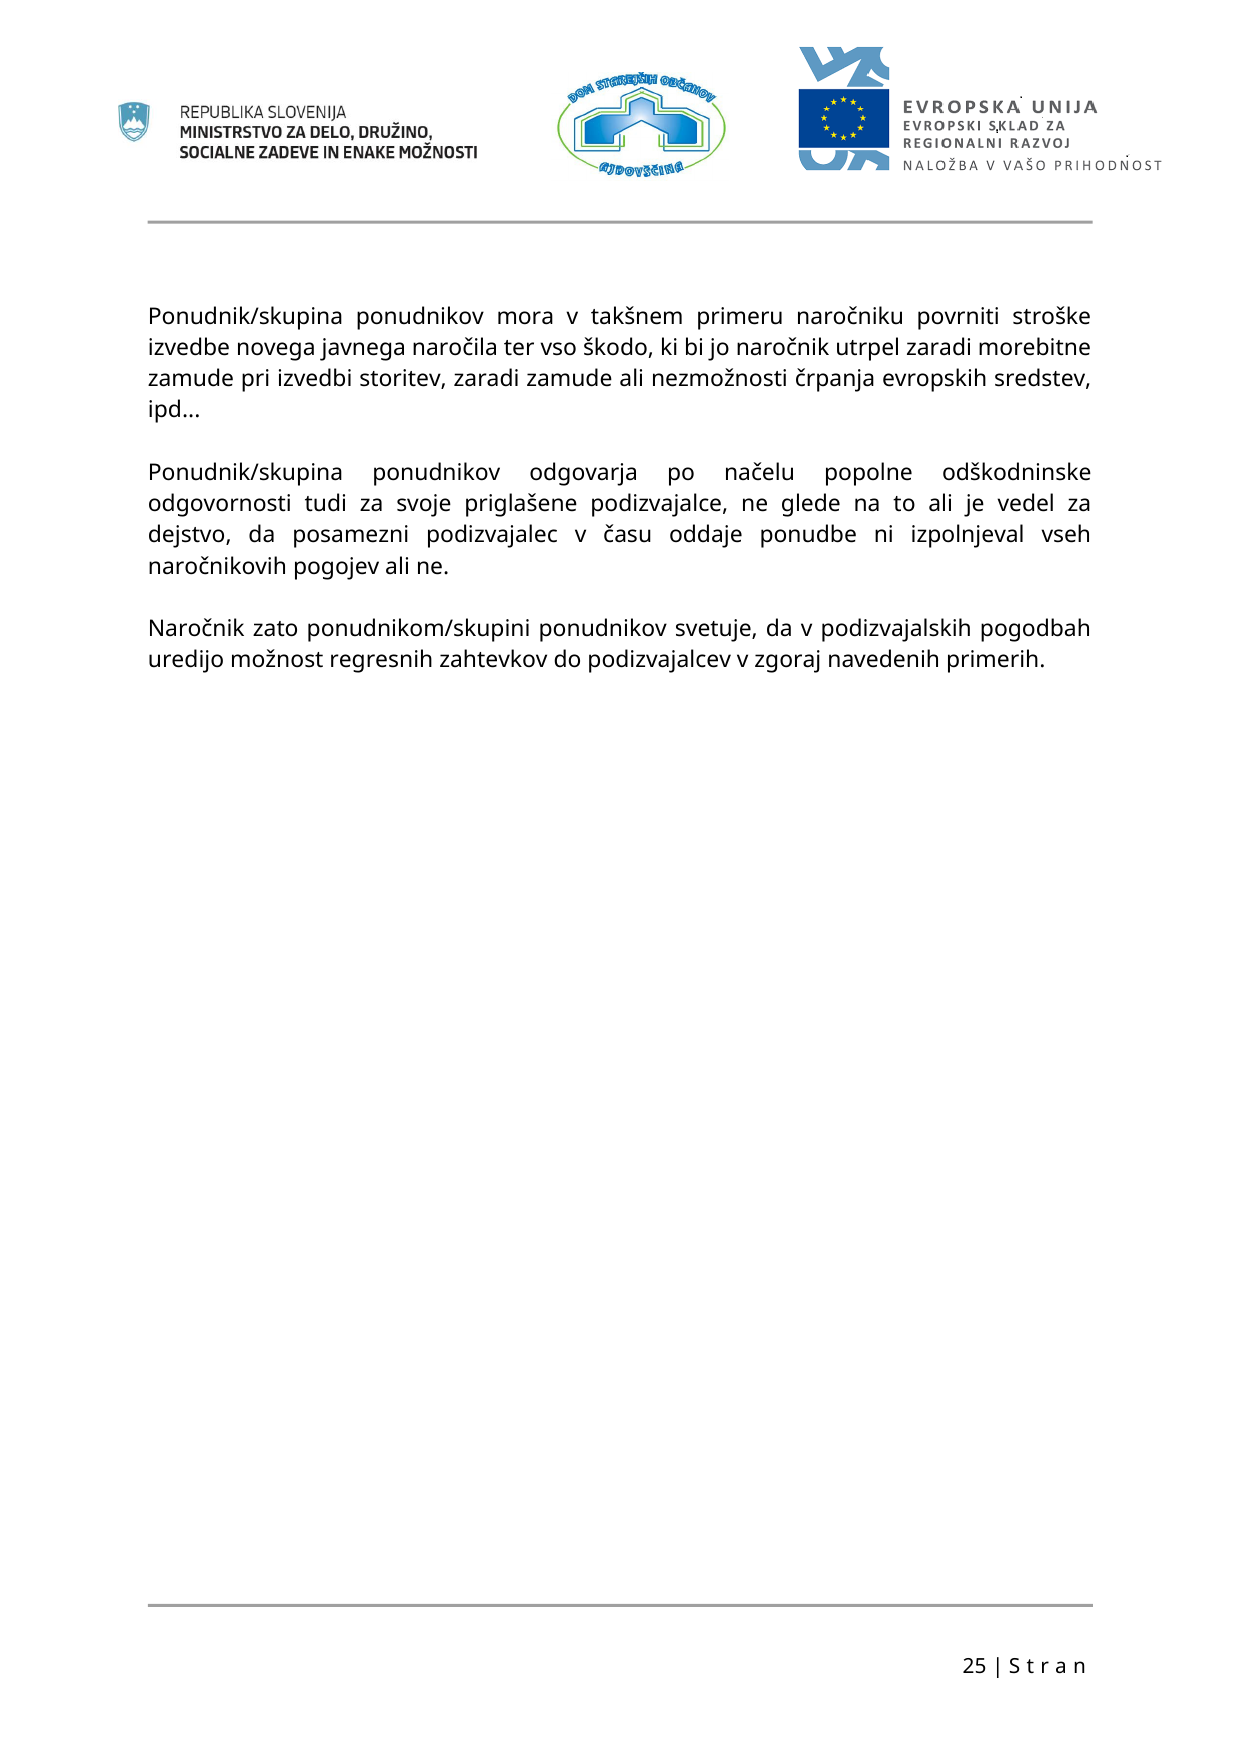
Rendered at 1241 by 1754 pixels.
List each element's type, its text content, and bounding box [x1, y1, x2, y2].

text Ponudnik/skupina ponudnikov odgovarja po načelu popolne odškodninske odgovornosti tudi za svoje priglašene podizvajalce, ne glede na to ali je vedel za dejstvo, da posamezni podizvajalec v času oddaje ponudbe ni izpolnjeval vseh naročnikovih pogojev ali ne. [148, 456, 1092, 581]
text Naročnik zato ponudnikom/skupini ponudnikov svetuje, da v podizvajalskih pogodbah uredijo možnost regresnih zahtevkov do podizvajalcev v zgoraj navedenih primerih. [148, 612, 1092, 675]
picture [793, 43, 1169, 177]
picture [551, 72, 730, 181]
text Ponudnik/skupina ponudnikov mora v takšnem primeru naročniku povrniti stroške izvedbe novega javnega naročila ter vso škodo, ki bi jo naročnik utrpel zaradi morebitne zamude pri izvedbi storitev, zaradi zamude ali nezmožnosti črpanja evropskih sredstev, ipd... [148, 300, 1092, 425]
